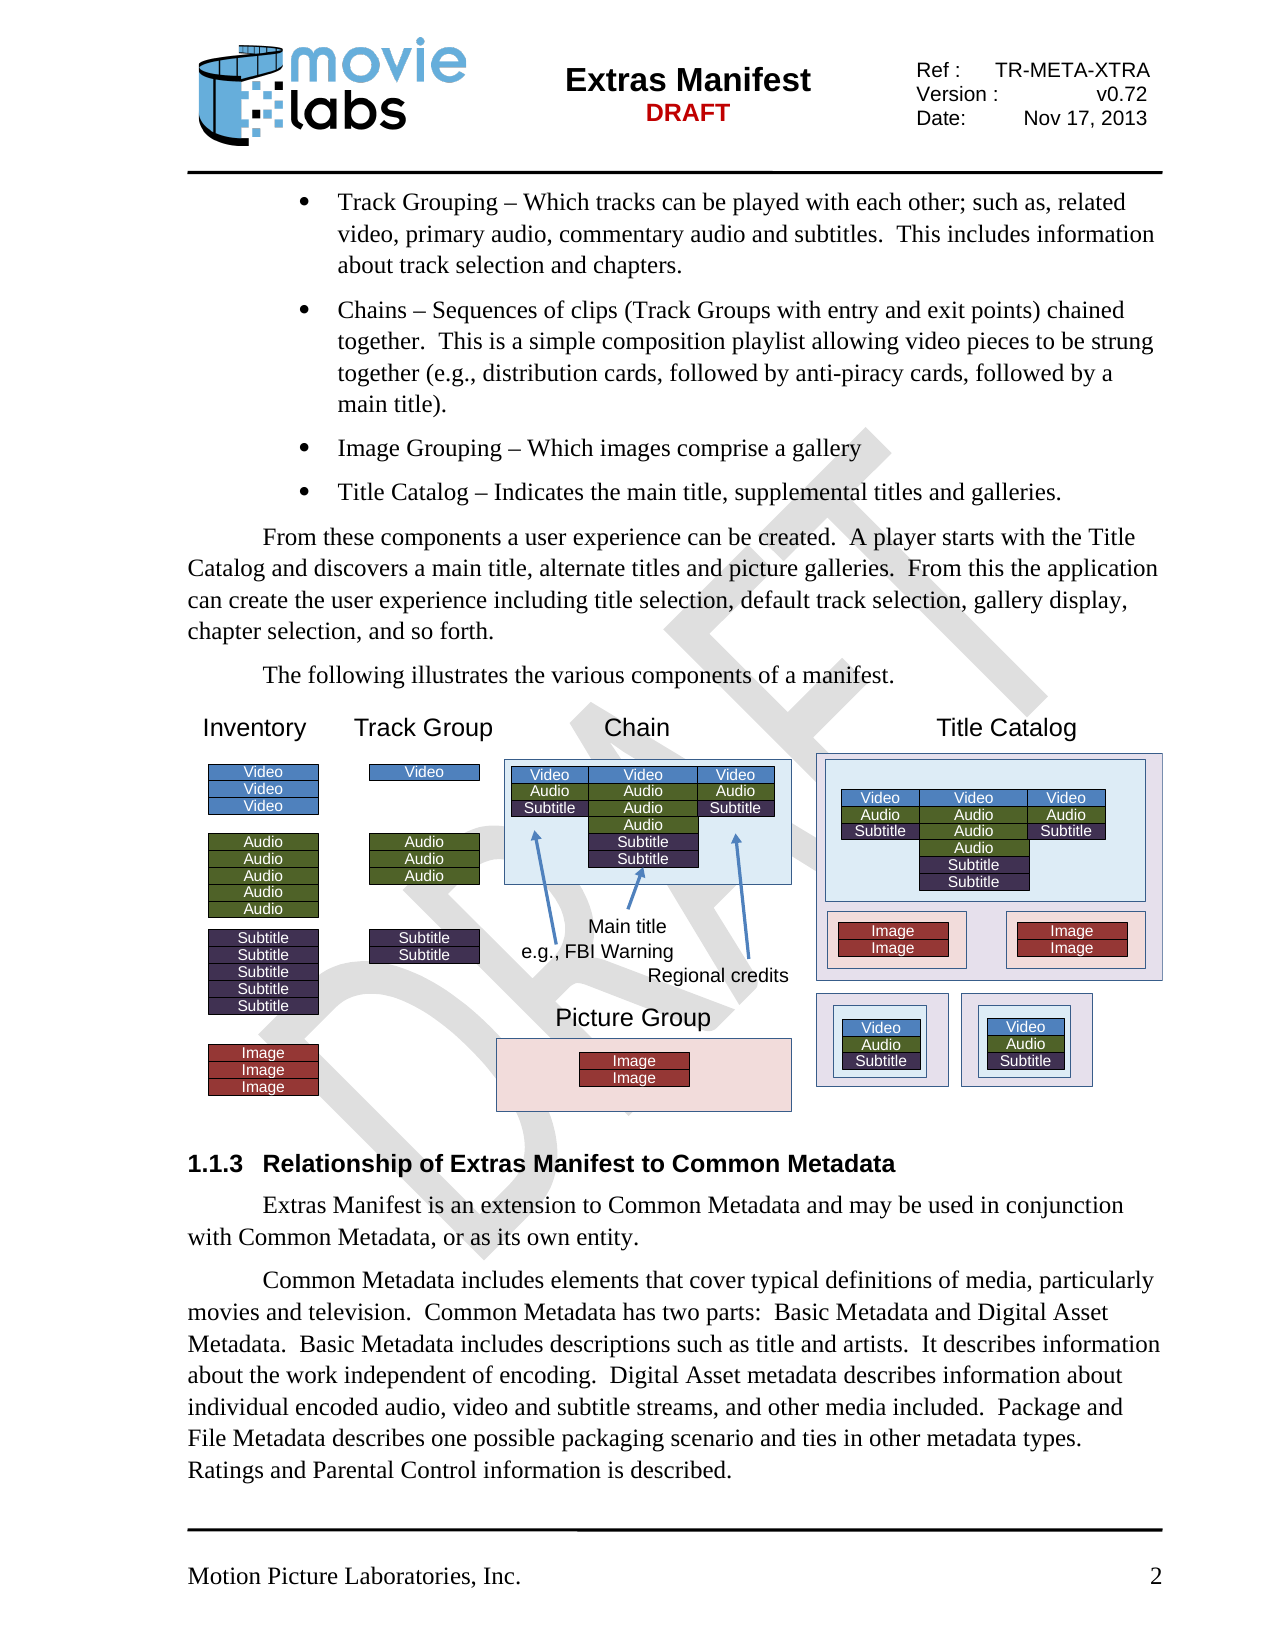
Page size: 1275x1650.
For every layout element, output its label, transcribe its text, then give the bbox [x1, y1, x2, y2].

list Title Catalog – Indicates the main title, supplemental titles and galleries. [300, 477, 1162, 506]
list Image Grouping – Which images comprise a gallery [300, 433, 1162, 462]
list Track Grouping – Which tracks can be played with each other; such as, related video, primary audio, commentary audio and subtitles. This includes information about track selection and chapters. [300, 187, 1162, 279]
text Extras Manifest is an extension to Common Metadata and may be used in conjunction with Common Metadata, or as its own entity. [187, 1190, 1162, 1250]
text Common Metadata includes elements that cover typical definitions of media, particularly movies and television. Common Metadata has two parts: Basic Metadata and Digital Asset Metadata. Basic Metadata includes descriptions such as title and artists. It describes information about the work independent of encoding. Digital Asset metadata describes information about individual encoded audio, video and subtitle streams, and other media included. Package and File Metadata describes one possible packaging scenario and ties in other metadata types. Ratings and Parental Control information is described. [187, 1266, 1162, 1484]
text From these components a user experience can be created. A player starts with the Title Catalog and discovers a main title, alternate titles and picture galleries. From this the application can create the user experience including title selection, default track selection, gallery display, chapter selection, and so forth. [187, 522, 1162, 645]
subtitle Relationship of Extras Manifest to Common Metadata [187, 1149, 1162, 1177]
picture [198, 37, 467, 146]
list Chains – Sequences of clips (Track Groups with entry and exit points) chained together. This is a simple composition playlist allowing video pieces to be strung together (e.g., distribution cards, followed by anti-piracy cards, followed by a main title). [300, 295, 1162, 418]
text The following illustrates the various components of a manifest. [187, 660, 1162, 689]
